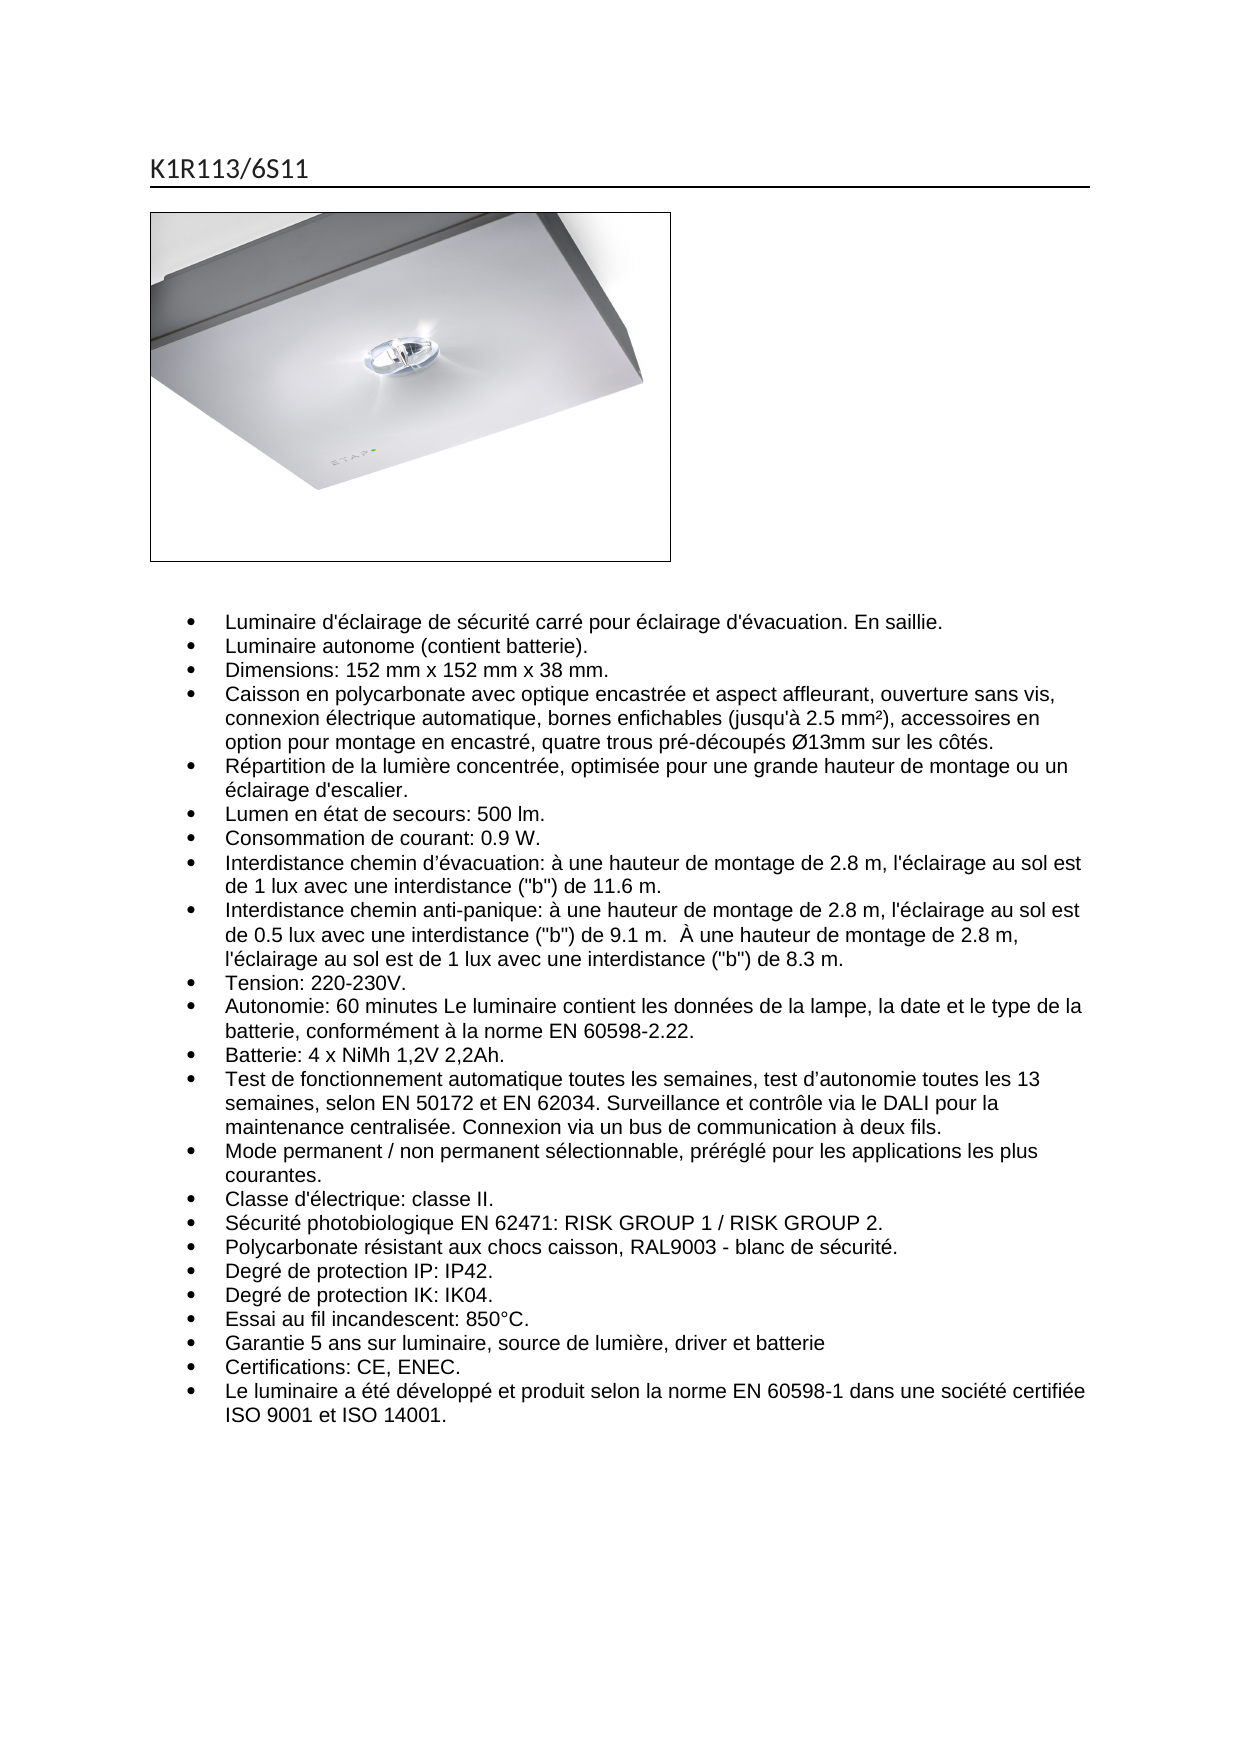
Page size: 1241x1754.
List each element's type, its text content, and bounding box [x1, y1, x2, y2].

list Le luminaire a été développé et produit selon la norme EN 60598-1 dans une société certifiée ISO 9001 et ISO 14001. [187, 1379, 1090, 1427]
list Caisson en polycarbonate avec optique encastrée et aspect affleurant, ouverture sans vis, connexion électrique automatique, bornes enfichables (jusqu'à 2.5 mm²), accessoires en option pour montage en encastré, quatre trous pré-découpés Ø13mm sur les côtés. [187, 682, 1090, 754]
list Garantie 5 ans sur luminaire, source de lumière, driver et batterie [187, 1331, 1090, 1355]
list Répartition de la lumière concentrée, optimisée pour une grande hauteur de montage ou un éclairage d'escalier. [187, 754, 1090, 802]
list Sécurité photobiologique EN 62471: RISK GROUP 1 / RISK GROUP 2. [187, 1211, 1090, 1234]
list Luminaire autonome (contient batterie). [187, 634, 1090, 658]
list Certifications: CE, ENEC. [187, 1355, 1090, 1379]
list Mode permanent / non permanent sélectionnable, préréglé pour les applications les plus courantes. [187, 1138, 1090, 1186]
list Luminaire d'éclairage de sécurité carré pour éclairage d'évacuation. En saillie. [187, 610, 1090, 634]
text K1R113/6S11 [150, 150, 1090, 186]
list Interdistance chemin anti-panique: à une hauteur de montage de 2.8 m, l'éclairage au sol est de 0.5 lux avec une interdistance ("b") de 9.1 m. À une hauteur de montage de 2.8 m, l'éclairage au sol est de 1 lux avec une interdistance ("b") de 8.3 m. [187, 898, 1090, 970]
list Dimensions: 152 mm x 152 mm x 38 mm. [187, 658, 1090, 682]
list Interdistance chemin d’évacuation: à une hauteur de montage de 2.8 m, l'éclairage au sol est de 1 lux avec une interdistance ("b") de 11.6 m. [187, 850, 1090, 898]
picture [151, 213, 670, 561]
list Consommation de courant: 0.9 W. [187, 826, 1090, 850]
list Polycarbonate résistant aux chocs caisson, RAL9003 - blanc de sécurité. [187, 1234, 1090, 1259]
list Batterie: 4 x NiMh 1,2V 2,2Ah. [187, 1042, 1090, 1066]
list Degré de protection IK: IK04. [187, 1283, 1090, 1307]
list Lumen en état de secours: 500 lm. [187, 802, 1090, 826]
list Autonomie: 60 minutes Le luminaire contient les données de la lampe, la date et le type de la batterie, conformément à la norme EN 60598-2.22. [187, 994, 1090, 1042]
list Classe d'électrique: classe II. [187, 1186, 1090, 1211]
list Tension: 220-230V. [187, 970, 1090, 994]
list Test de fonctionnement automatique toutes les semaines, test d’autonomie toutes les 13 semaines, selon EN 50172 et EN 62034. Surveillance et contrôle via le DALI pour la maintenance centralisée. Connexion via un bus de communication à deux fils. [187, 1066, 1090, 1138]
list Degré de protection IP: IP42. [187, 1259, 1090, 1283]
list Essai au fil incandescent: 850°C. [187, 1307, 1090, 1331]
